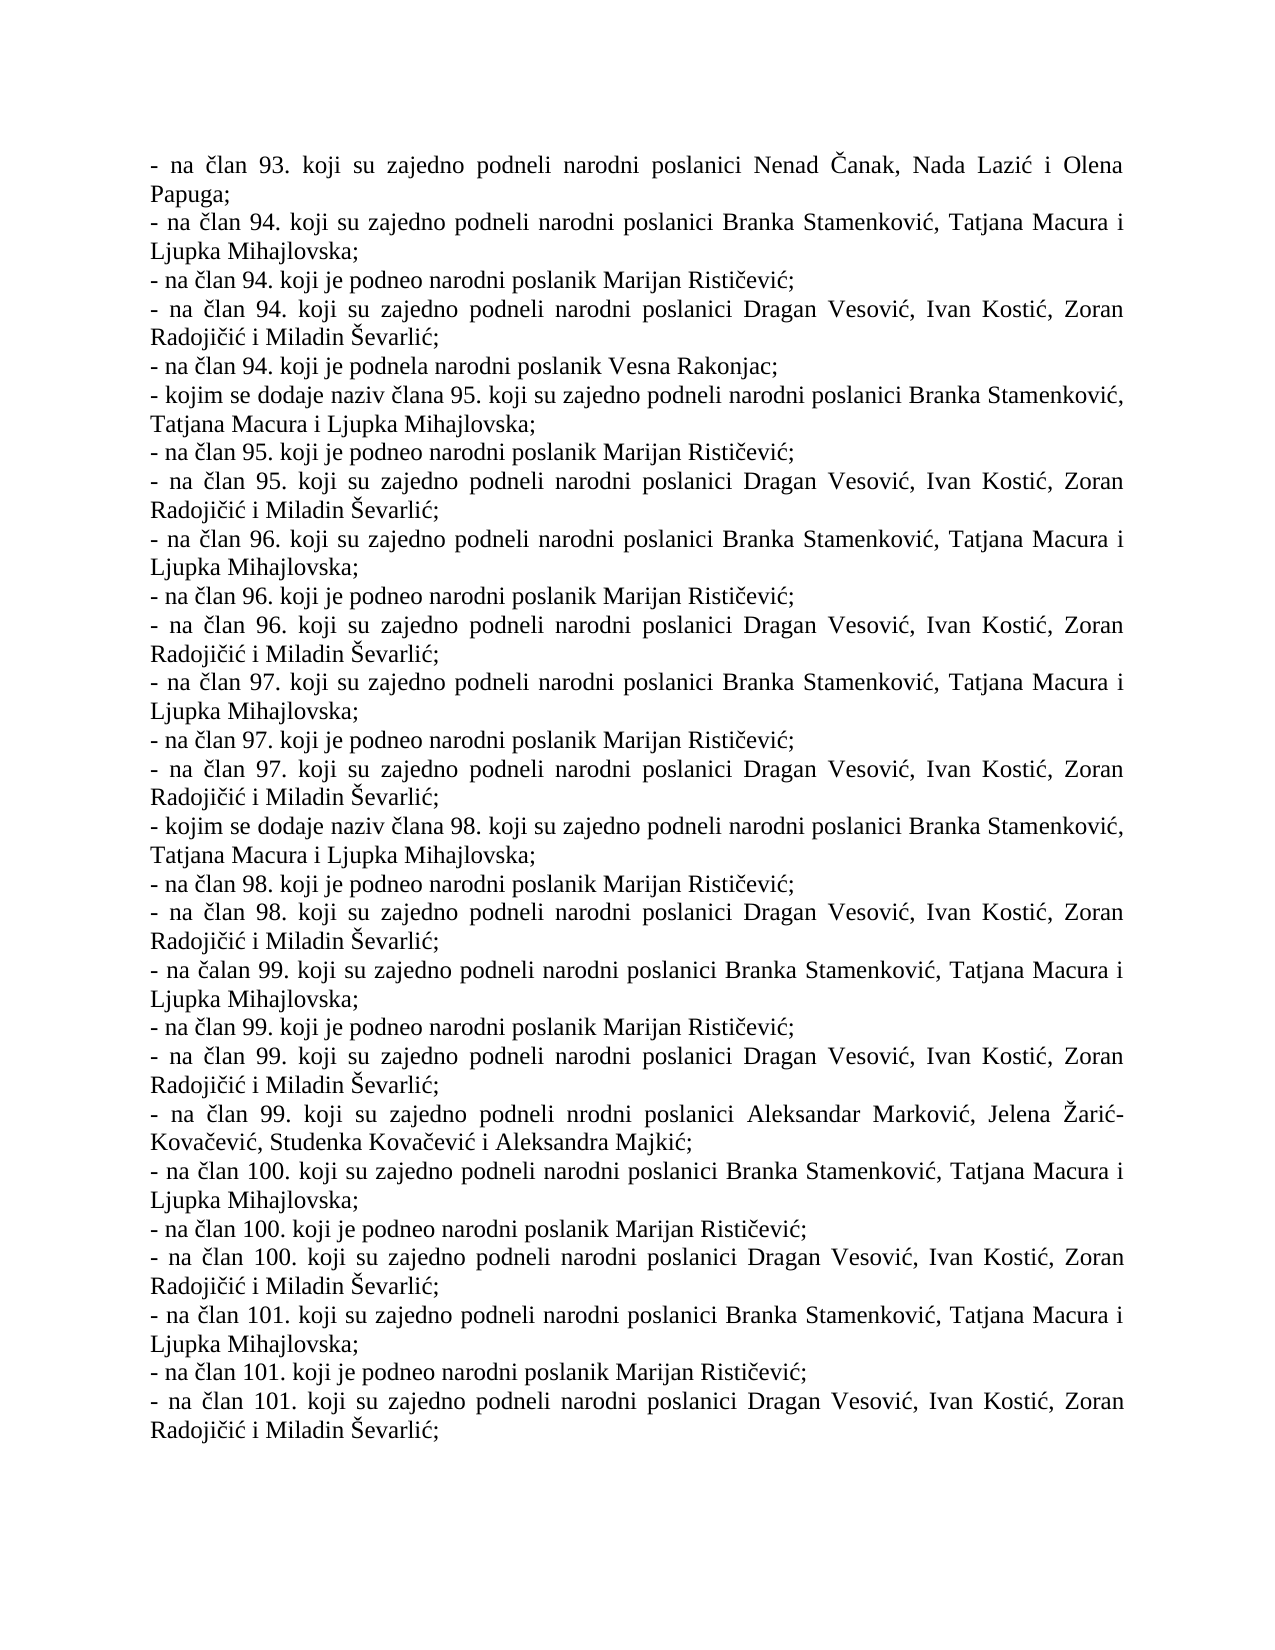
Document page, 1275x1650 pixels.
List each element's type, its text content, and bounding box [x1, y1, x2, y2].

text - na član 94. koji je podneo narodni poslanik Marijan Rističević; [150, 265, 1125, 294]
text - na član 99. koji su zajedno podneli narodni poslanici Dragan Vesović, Ivan Kostić, Zoran Radojičić i Miladin Ševarlić; [150, 1041, 1125, 1099]
text - na član 93. koji su zajedno podneli narodni poslanici Nenad Čanak, Nada Lazić i Olena Papuga; [150, 150, 1125, 207]
text - na član 97. koji je podneo narodni poslanik Marijan Rističević; [150, 725, 1125, 754]
text - na član 95. koji su zajedno podneli narodni poslanici Dragan Vesović, Ivan Kostić, Zoran Radojičić i Miladin Ševarlić; [150, 466, 1125, 524]
text - na član 98. koji su zajedno podneli narodni poslanici Dragan Vesović, Ivan Kostić, Zoran Radojičić i Miladin Ševarlić; [150, 897, 1125, 955]
text - kojim se dodaje naziv člana 95. koji su zajedno podneli narodni poslanici Branka Stamenković, Tatjana Macura i Ljupka Mihajlovska; [150, 380, 1125, 437]
text - kojim se dodaje naziv člana 98. koji su zajedno podneli narodni poslanici Branka Stamenković, Tatjana Macura i Ljupka Mihajlovska; [150, 811, 1125, 869]
text - na čalan 99. koji su zajedno podneli narodni poslanici Branka Stamenković, Tatjana Macura i Ljupka Mihajlovska; [150, 955, 1125, 1012]
text - na član 94. koji su zajedno podneli narodni poslanici Branka Stamenković, Tatjana Macura i Ljupka Mihajlovska; [150, 207, 1125, 265]
text - na član 100. koji su zajedno podneli narodni poslanici Branka Stamenković, Tatjana Macura i Ljupka Mihajlovska; [150, 1156, 1125, 1214]
text - na član 99. koji su zajedno podneli nrodni poslanici Aleksandar Marković, Jelena Žarić-Kovačević, Studenka Kovačević i Aleksandra Majkić; [150, 1099, 1125, 1156]
text - na član 97. koji su zajedno podneli narodni poslanici Branka Stamenković, Tatjana Macura i Ljupka Mihajlovska; [150, 667, 1125, 725]
text - na član 98. koji je podneo narodni poslanik Marijan Rističević; [150, 869, 1125, 897]
text - na član 101. koji su zajedno podneli narodni poslanici Dragan Vesović, Ivan Kostić, Zoran Radojičić i Miladin Ševarlić; [150, 1386, 1125, 1444]
text - na član 100. koji je podneo narodni poslanik Marijan Rističević; [150, 1214, 1125, 1242]
text - na član 96. koji je podneo narodni poslanik Marijan Rističević; [150, 581, 1125, 610]
text - na član 94. koji je podnela narodni poslanik Vesna Rakonjac; [150, 351, 1125, 380]
text - na član 101. koji su zajedno podneli narodni poslanici Branka Stamenković, Tatjana Macura i Ljupka Mihajlovska; [150, 1300, 1125, 1357]
text - na član 100. koji su zajedno podneli narodni poslanici Dragan Vesović, Ivan Kostić, Zoran Radojičić i Miladin Ševarlić; [150, 1242, 1125, 1300]
text - na član 96. koji su zajedno podneli narodni poslanici Dragan Vesović, Ivan Kostić, Zoran Radojičić i Miladin Ševarlić; [150, 610, 1125, 667]
text - na član 99. koji je podneo narodni poslanik Marijan Rističević; [150, 1012, 1125, 1041]
text - na član 95. koji je podneo narodni poslanik Marijan Rističević; [150, 437, 1125, 466]
text - na član 96. koji su zajedno podneli narodni poslanici Branka Stamenković, Tatjana Macura i Ljupka Mihajlovska; [150, 524, 1125, 581]
text - na član 94. koji su zajedno podneli narodni poslanici Dragan Vesović, Ivan Kostić, Zoran Radojičić i Miladin Ševarlić; [150, 294, 1125, 351]
text - na član 97. koji su zajedno podneli narodni poslanici Dragan Vesović, Ivan Kostić, Zoran Radojičić i Miladin Ševarlić; [150, 754, 1125, 811]
text - na član 101. koji je podneo narodni poslanik Marijan Rističević; [150, 1357, 1125, 1386]
